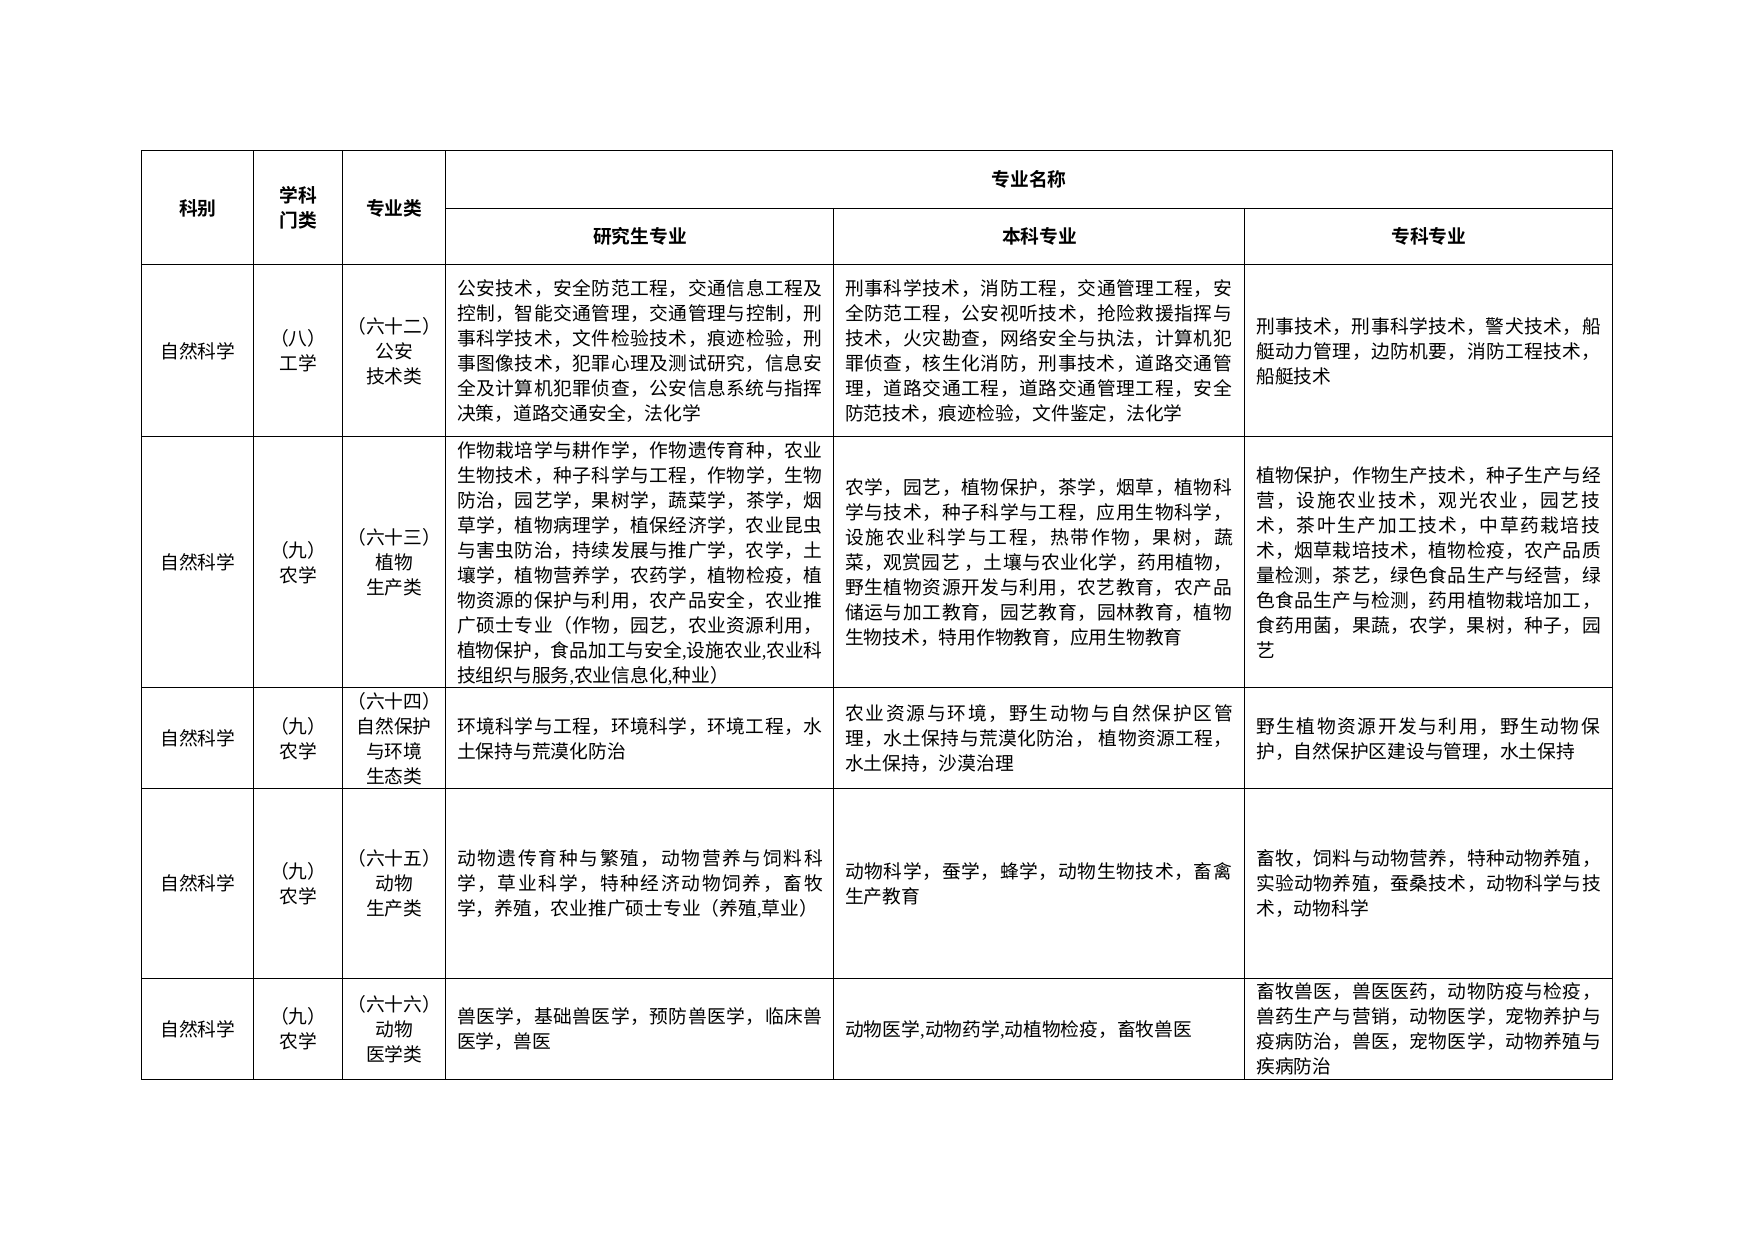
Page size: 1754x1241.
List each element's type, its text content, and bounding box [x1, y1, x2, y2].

table_cell （九） 农学 [254, 979, 342, 1078]
table_header 科别 [142, 151, 253, 264]
table_cell 专科专业 [1245, 209, 1612, 264]
table_cell 自然科学 [142, 265, 253, 436]
table_cell 环境科学与工程，环境科学，环境工程，水土保持与荒漠化防治 [446, 688, 833, 788]
table_cell 自然科学 [142, 979, 253, 1078]
table_cell （九） 农学 [254, 789, 342, 977]
table_cell 农业资源与环境，野生动物与自然保护区管理，水土保持与荒漠化防治， 植物资源工程，水土保持，沙漠治理 [834, 688, 1244, 788]
table_cell （六十六）动物 医学类 [343, 979, 445, 1078]
table_cell 动物科学，蚕学，蜂学，动物生物技术，畜禽生产教育 [834, 789, 1244, 977]
table_cell （六十四） 自然保护 与环境 生态类 [343, 688, 445, 788]
table_cell 植物保护，作物生产技术，种子生产与经营，设施农业技术，观光农业，园艺技术，茶叶生产加工技术，中草药栽培技术，烟草栽培技术，植物检疫，农产品质量检测，茶艺，绿色食品生产与经营，绿色食品生产与检测，药用植物栽培加工，食药用菌，果蔬，农学，果树，种子，园艺 [1245, 437, 1612, 687]
table_cell （六十五） 动物 生产类 [343, 789, 445, 977]
table_cell （六十三） 植物 生产类 [343, 437, 445, 687]
table_cell 畜牧，饲料与动物营养，特种动物养殖，实验动物养殖，蚕桑技术，动物科学与技术，动物科学 [1245, 789, 1612, 977]
table_cell 研究生专业 [446, 209, 833, 264]
table_cell 自然科学 [142, 688, 253, 788]
table_cell 自然科学 [142, 789, 253, 977]
table_cell （九） 农学 [254, 437, 342, 687]
table_cell （八） 工学 [254, 265, 342, 436]
table_cell 刑事科学技术，消防工程，交通管理工程，安全防范工程，公安视听技术，抢险救援指挥与技术，火灾勘查，网络安全与执法，计算机犯罪侦查，核生化消防，刑事技术，道路交通管理，道路交通工程，道路交通管理工程，安全防范技术，痕迹检验，文件鉴定，法化学 [834, 265, 1244, 436]
table_header 专业名称 [446, 151, 1612, 208]
table_cell 自然科学 [142, 437, 253, 687]
table_cell 兽医学，基础兽医学，预防兽医学，临床兽医学，兽医 [446, 979, 833, 1078]
table_cell 野生植物资源开发与利用，野生动物保护，自然保护区建设与管理，水土保持 [1245, 688, 1612, 788]
table_cell 公安技术，安全防范工程，交通信息工程及控制，智能交通管理，交通管理与控制，刑事科学技术，文件检验技术，痕迹检验，刑事图像技术，犯罪心理及测试研究，信息安全及计算机犯罪侦查，公安信息系统与指挥决策，道路交通安全，法化学 [446, 265, 833, 436]
table_cell 动物医学,动物药学,动植物检疫，畜牧兽医 [834, 979, 1244, 1078]
table_cell 畜牧兽医，兽医医药，动物防疫与检疫，兽药生产与营销，动物医学，宠物养护与疫病防治，兽医，宠物医学，动物养殖与疾病防治 [1245, 979, 1612, 1078]
table_cell 刑事技术，刑事科学技术，警犬技术，船艇动力管理，边防机要，消防工程技术，船艇技术 [1245, 265, 1612, 436]
table_cell 农学，园艺，植物保护，茶学，烟草，植物科学与技术，种子科学与工程，应用生物科学，设施农业科学与工程，热带作物，果树，蔬菜，观赏园艺 ，土壤与农业化学，药用植物，野生植物资源开发与利用，农艺教育，农产品储运与加工教育，园艺教育，园林教育，植物生物技术，特用作物教育，应用生物教育 [834, 437, 1244, 687]
table_cell 本科专业 [834, 209, 1244, 264]
table_header 学科 门类 [254, 151, 342, 264]
table_cell 动物遗传育种与繁殖，动物营养与饲料科学，草业科学，特种经济动物饲养，畜牧学，养殖，农业推广硕士专业（养殖,草业） [446, 789, 833, 977]
table_header 专业类 [343, 151, 445, 264]
table_cell 作物栽培学与耕作学，作物遗传育种，农业生物技术，种子科学与工程，作物学，生物防治，园艺学，果树学，蔬菜学，茶学，烟草学，植物病理学，植保经济学，农业昆虫与害虫防治，持续发展与推广学，农学，土壤学，植物营养学，农药学，植物检疫，植物资源的保护与利用，农产品安全，农业推广硕士专业（作物，园艺，农业资源利用，植物保护，食品加工与安全,设施农业,农业科技组织与服务,农业信息化,种业） [446, 437, 833, 687]
table_cell （六十二） 公安 技术类 [343, 265, 445, 436]
table_cell （九） 农学 [254, 688, 342, 788]
